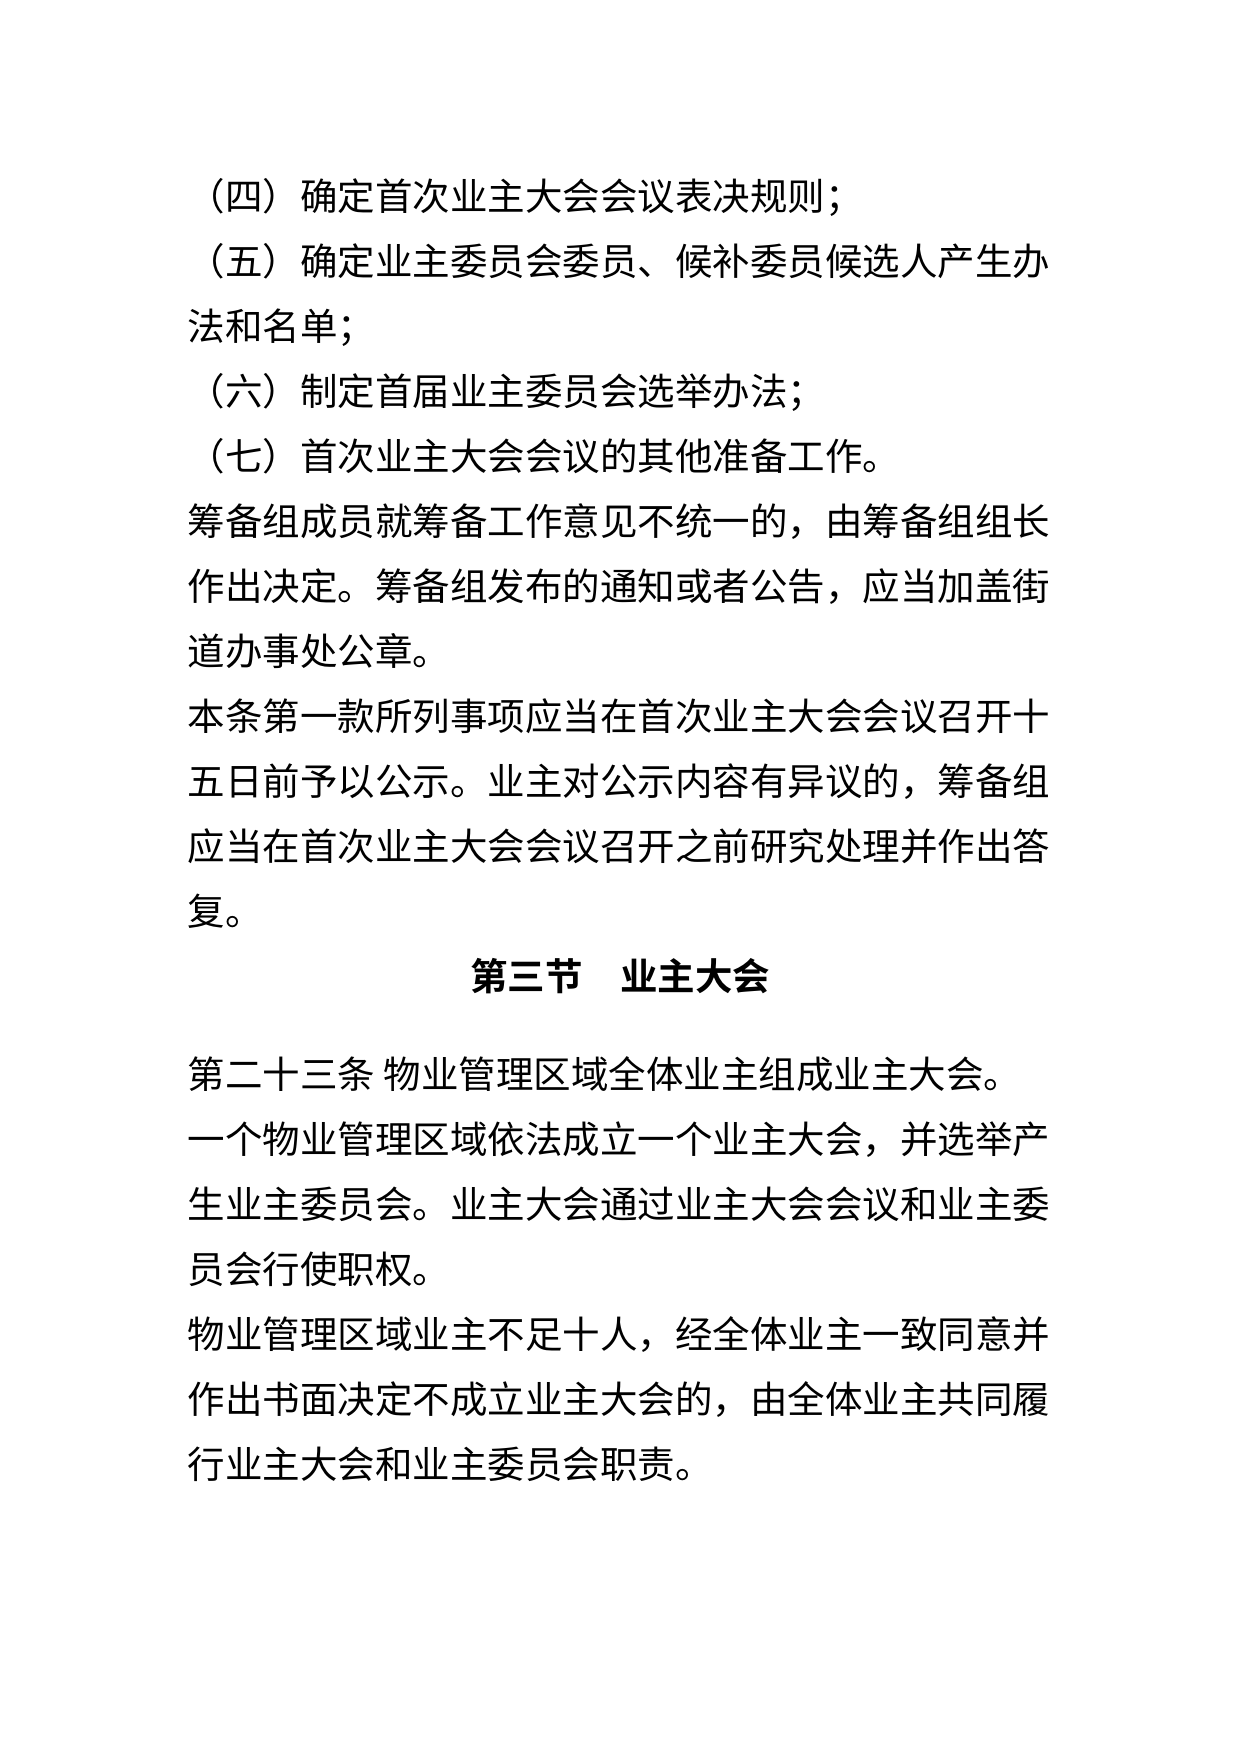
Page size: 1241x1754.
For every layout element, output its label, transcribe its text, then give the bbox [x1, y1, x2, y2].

text 一个物业管理区域依法成立一个业主大会，并选举产生业主委员会。业主大会通过业主大会会议和业主委员会行使职权。 [187, 1104, 1053, 1299]
text 筹备组成员就筹备工作意见不统一的，由筹备组组长作出决定。筹备组发布的通知或者公告，应当加盖街道办事处公章。 [187, 487, 1053, 682]
text 第二十三条 物业管理区域全体业主组成业主大会。 [187, 1039, 1053, 1104]
text 本条第一款所列事项应当在首次业主大会会议召开十五日前予以公示。业主对公示内容有异议的，筹备组应当在首次业主大会会议召开之前研究处理并作出答复。 [187, 682, 1053, 942]
text （五）确定业主委员会委员、候补委员候选人产生办法和名单； [187, 227, 1053, 357]
text 物业管理区域业主不足十人，经全体业主一致同意并作出书面决定不成立业主大会的，由全体业主共同履行业主大会和业主委员会职责。 [187, 1299, 1053, 1494]
text （四）确定首次业主大会会议表决规则； [187, 162, 1053, 227]
text （七）首次业主大会会议的其他准备工作。 [187, 422, 1053, 487]
text （六）制定首届业主委员会选举办法； [187, 357, 1053, 422]
text 第三节 业主大会 [187, 942, 1053, 1007]
